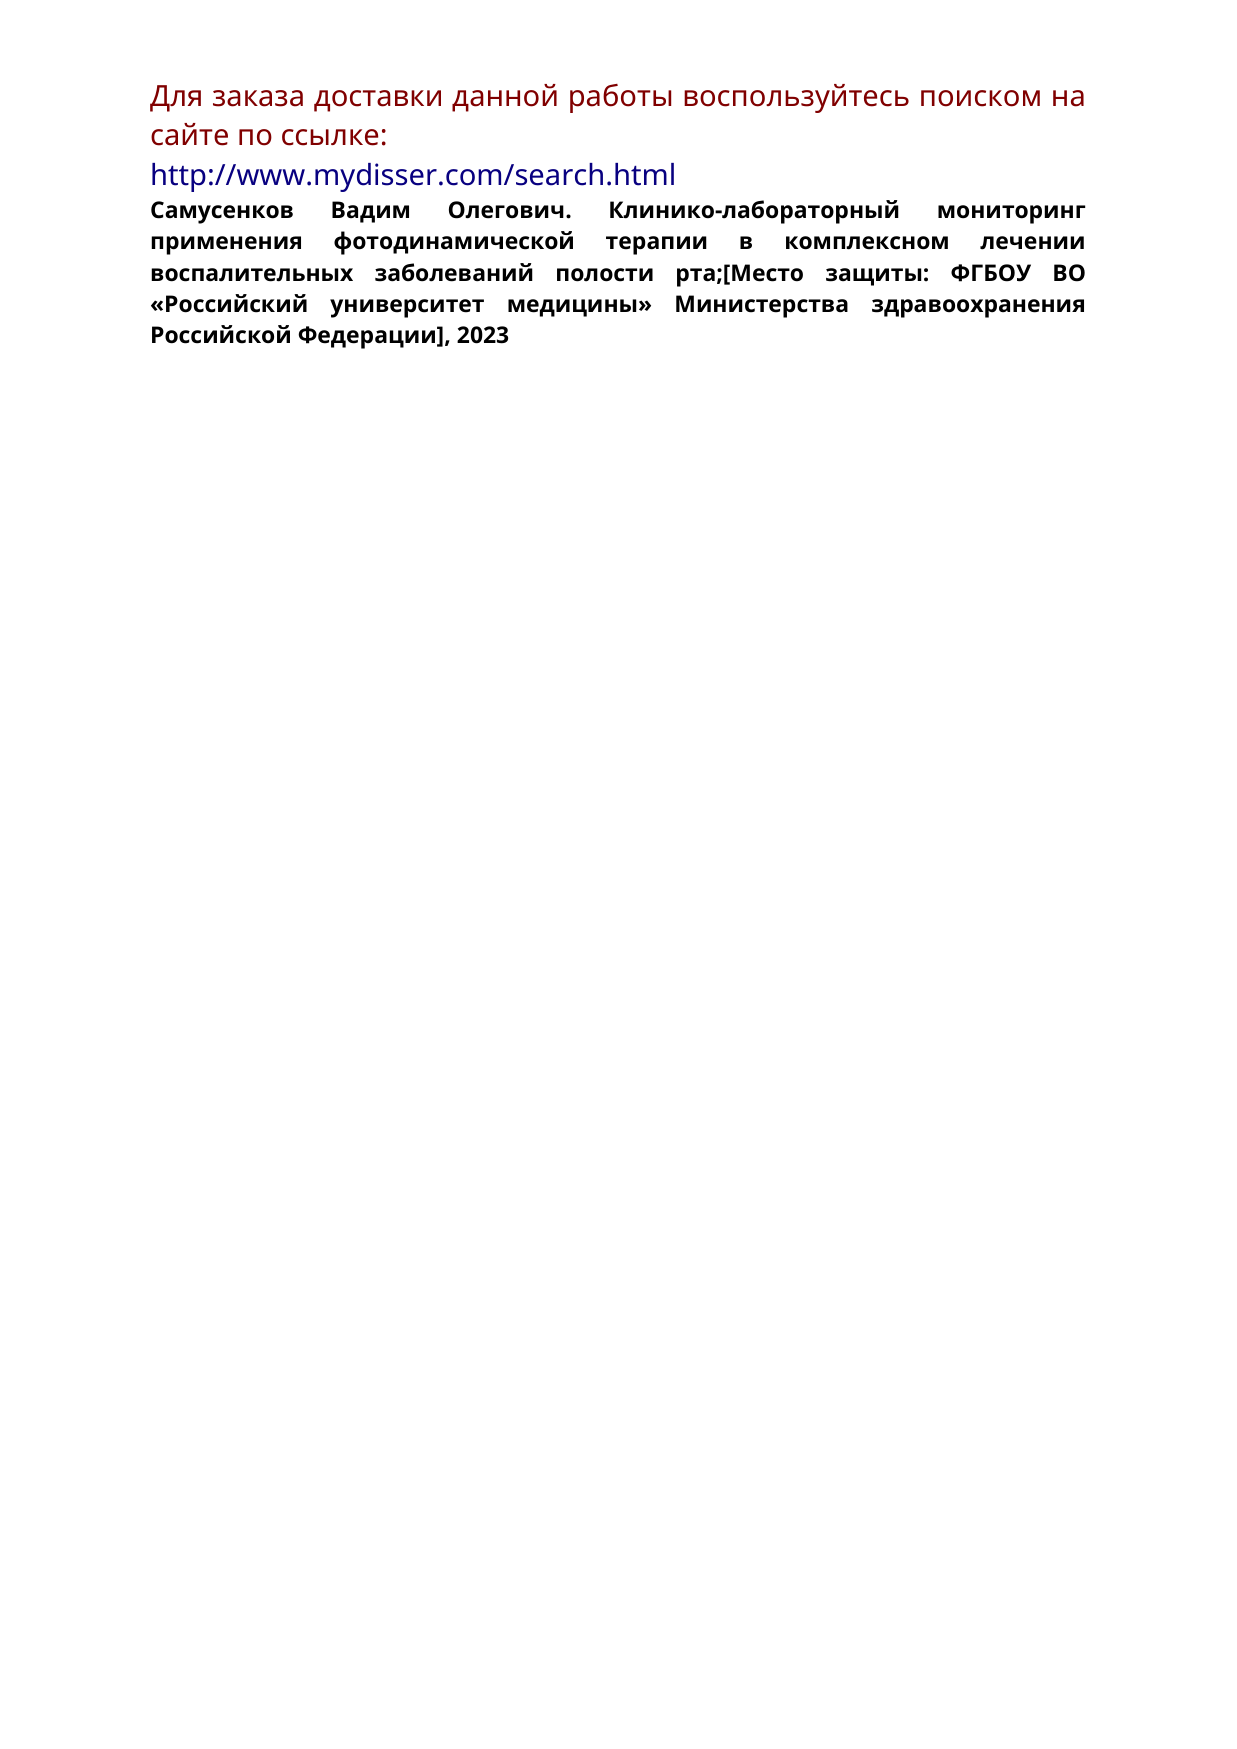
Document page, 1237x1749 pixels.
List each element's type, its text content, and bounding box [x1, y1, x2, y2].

text Самусенков Вадим Олегович. Клинико-лабораторный мониторинг применения фотодинамической терапии в комплексном лечении воспалительных заболеваний полости рта;[Место защиты: ФГБОУ ВО «Российский университет медицины» Министерства здравоохранения Российской Федерации], 2023 [150, 194, 1086, 350]
